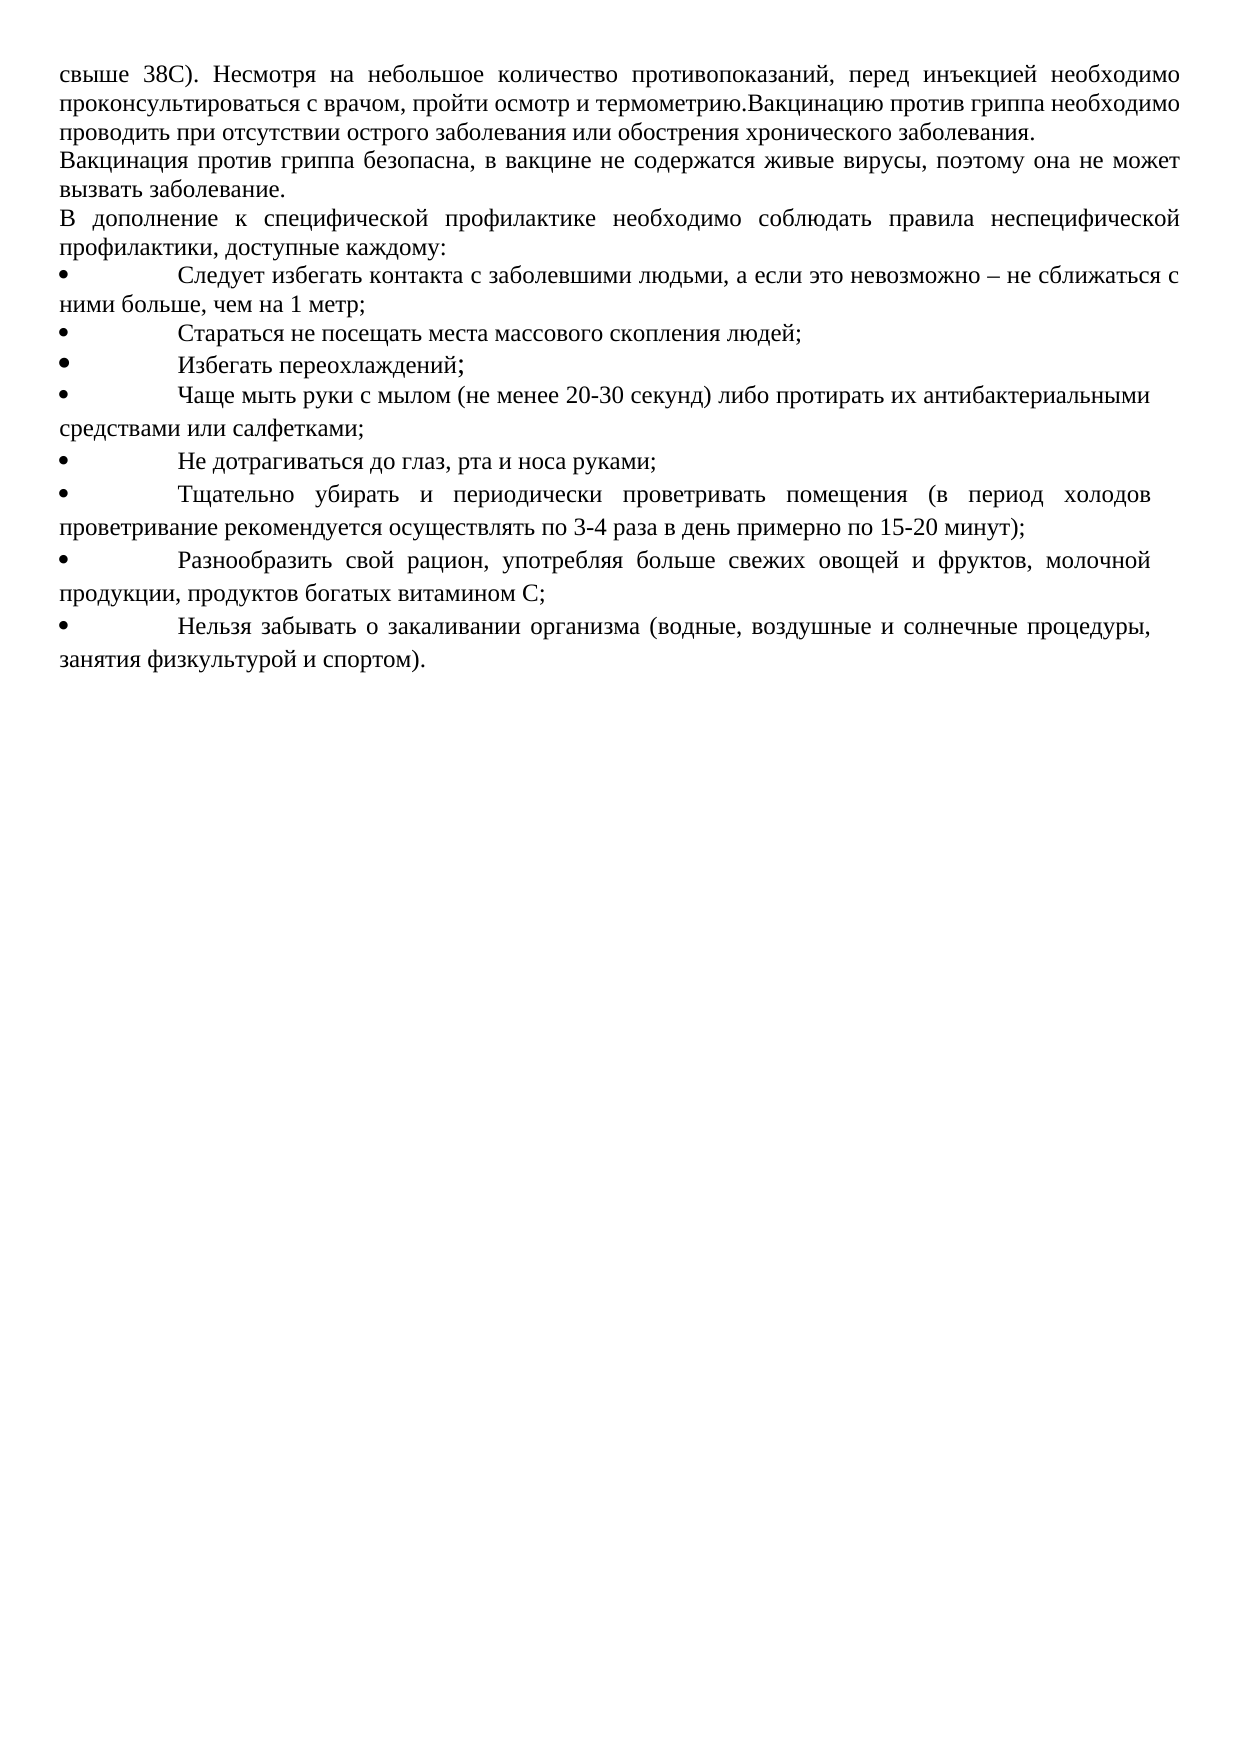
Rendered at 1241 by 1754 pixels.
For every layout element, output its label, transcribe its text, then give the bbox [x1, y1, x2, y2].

list Тщательно убирать и периодически проветривать помещения (в период холодов проветривание рекомендуется осуществлять по 3-4 раза в день примерно по 15-20 минут); [59, 479, 1152, 541]
list Следует избегать контакта с заболевшими людьми, а если это невозможно – не сближаться с ними больше, чем на 1 метр; [59, 260, 1181, 318]
list Избегать переохлаждений; [59, 347, 1181, 380]
list Стараться не посещать места массового скопления людей; [59, 318, 1181, 347]
list Нельзя забывать о закаливании организма (водные, воздушные и солнечные процедуры, занятия физкультурой и спортом). [59, 611, 1152, 673]
text В дополнение к специфической профилактике необходимо соблюдать правила неспецифической профилактики, доступные каждому: [59, 203, 1181, 260]
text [59, 59, 1181, 145]
text Вакцинация против гриппа безопасна, в вакцине не содержатся живые вирусы, поэтому она не может вызвать заболевание. [59, 145, 1181, 203]
list Не дотрагиваться до глаз, рта и носа руками; [59, 446, 1152, 475]
list Разнообразить свой рацион, употребляя больше свежих овощей и фруктов, молочной продукции, продуктов богатых витамином С; [59, 545, 1152, 607]
list Чаще мыть руки с мылом (не менее 20-30 секунд) либо протирать их антибактериальными средствами или салфетками; [59, 380, 1152, 442]
